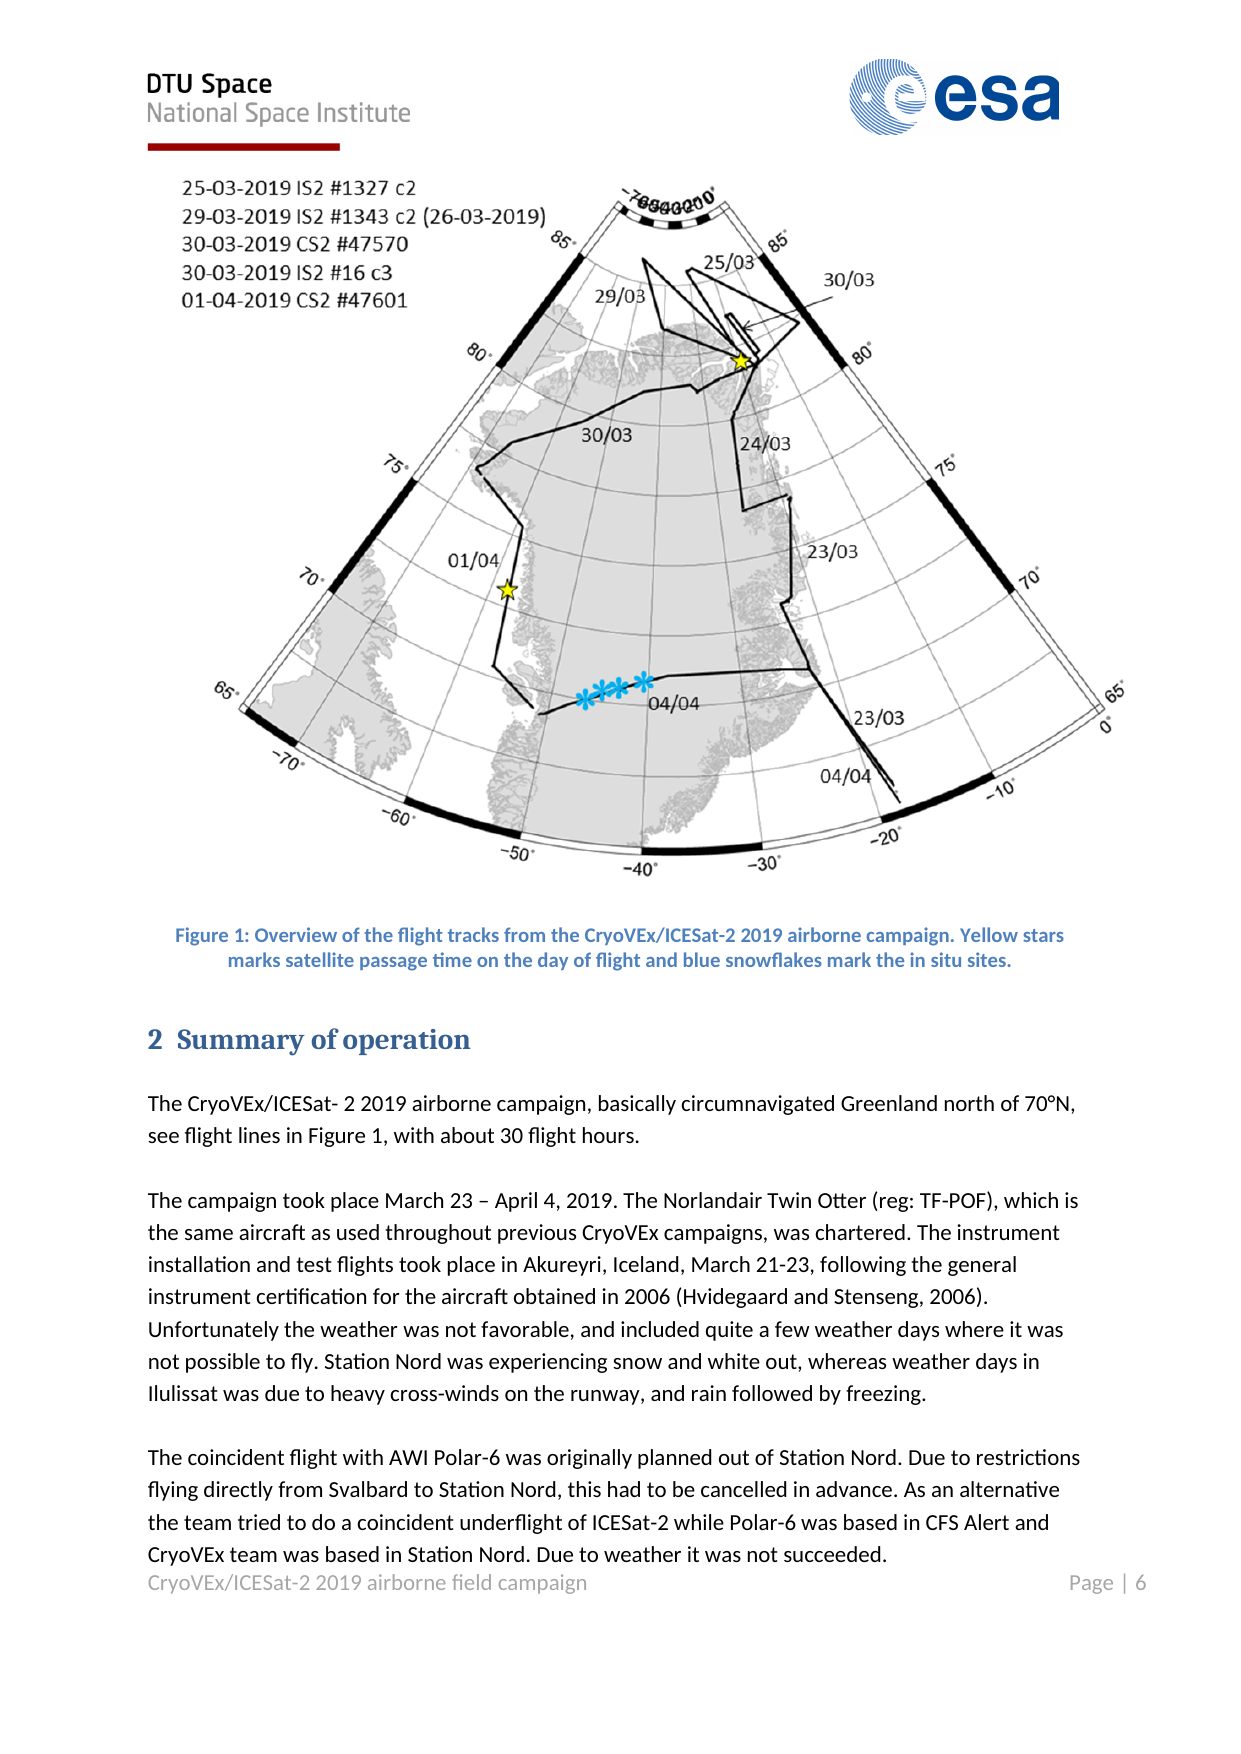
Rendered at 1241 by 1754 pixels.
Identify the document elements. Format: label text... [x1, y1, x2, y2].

text The coincident flight with AWI Polar-6 was originally planned out of Station Nord. Due to restrictions flying directly from Svalbard to Station Nord, this had to be cancelled in advance. As an alternative the team tried to do a coincident underflight of ICESat-2 while Polar-6 was based in CFS Alert and CryoVEx team was based in Station Nord. Due to weather it was not succeeded. [148, 1443, 1093, 1568]
picture [147, 177, 1204, 899]
subtitle Summary of operation [148, 1023, 1093, 1056]
picture [147, 73, 410, 151]
text Figure 1: Overview of the flight tracks from the CryoVEx/ICESat-2 2019 airborne campaign. Yellow stars marks satellite passage time on the day of flight and blue snowflakes mark the in situ sites. [148, 922, 1093, 973]
text The campaign took place March 23 – April 4, 2019. The Norlandair Twin Otter (reg: TF-POF), which is the same aircraft as used throughout previous CryoVEx campaigns, was chartered. The instrument installation and test flights took place in Akureyri, Iceland, March 21-23, following the general instrument certification for the aircraft obtained in 2006 (Hvidegaard and Stenseng, 2006). Unfortunately the weather was not favorable, and included quite a few weather days where it was not possible to fly. Station Nord was experiencing snow and white out, whereas weather days in Ilulissat was due to heavy cross-winds on the runway, and rain followed by freezing. [148, 1186, 1093, 1407]
text The CryoVEx/ICESat- 2 2019 airborne campaign, basically circumnavigated Greenland north of 70°N, see flight lines in Figure 1, with about 30 flight hours. [148, 1089, 1093, 1149]
